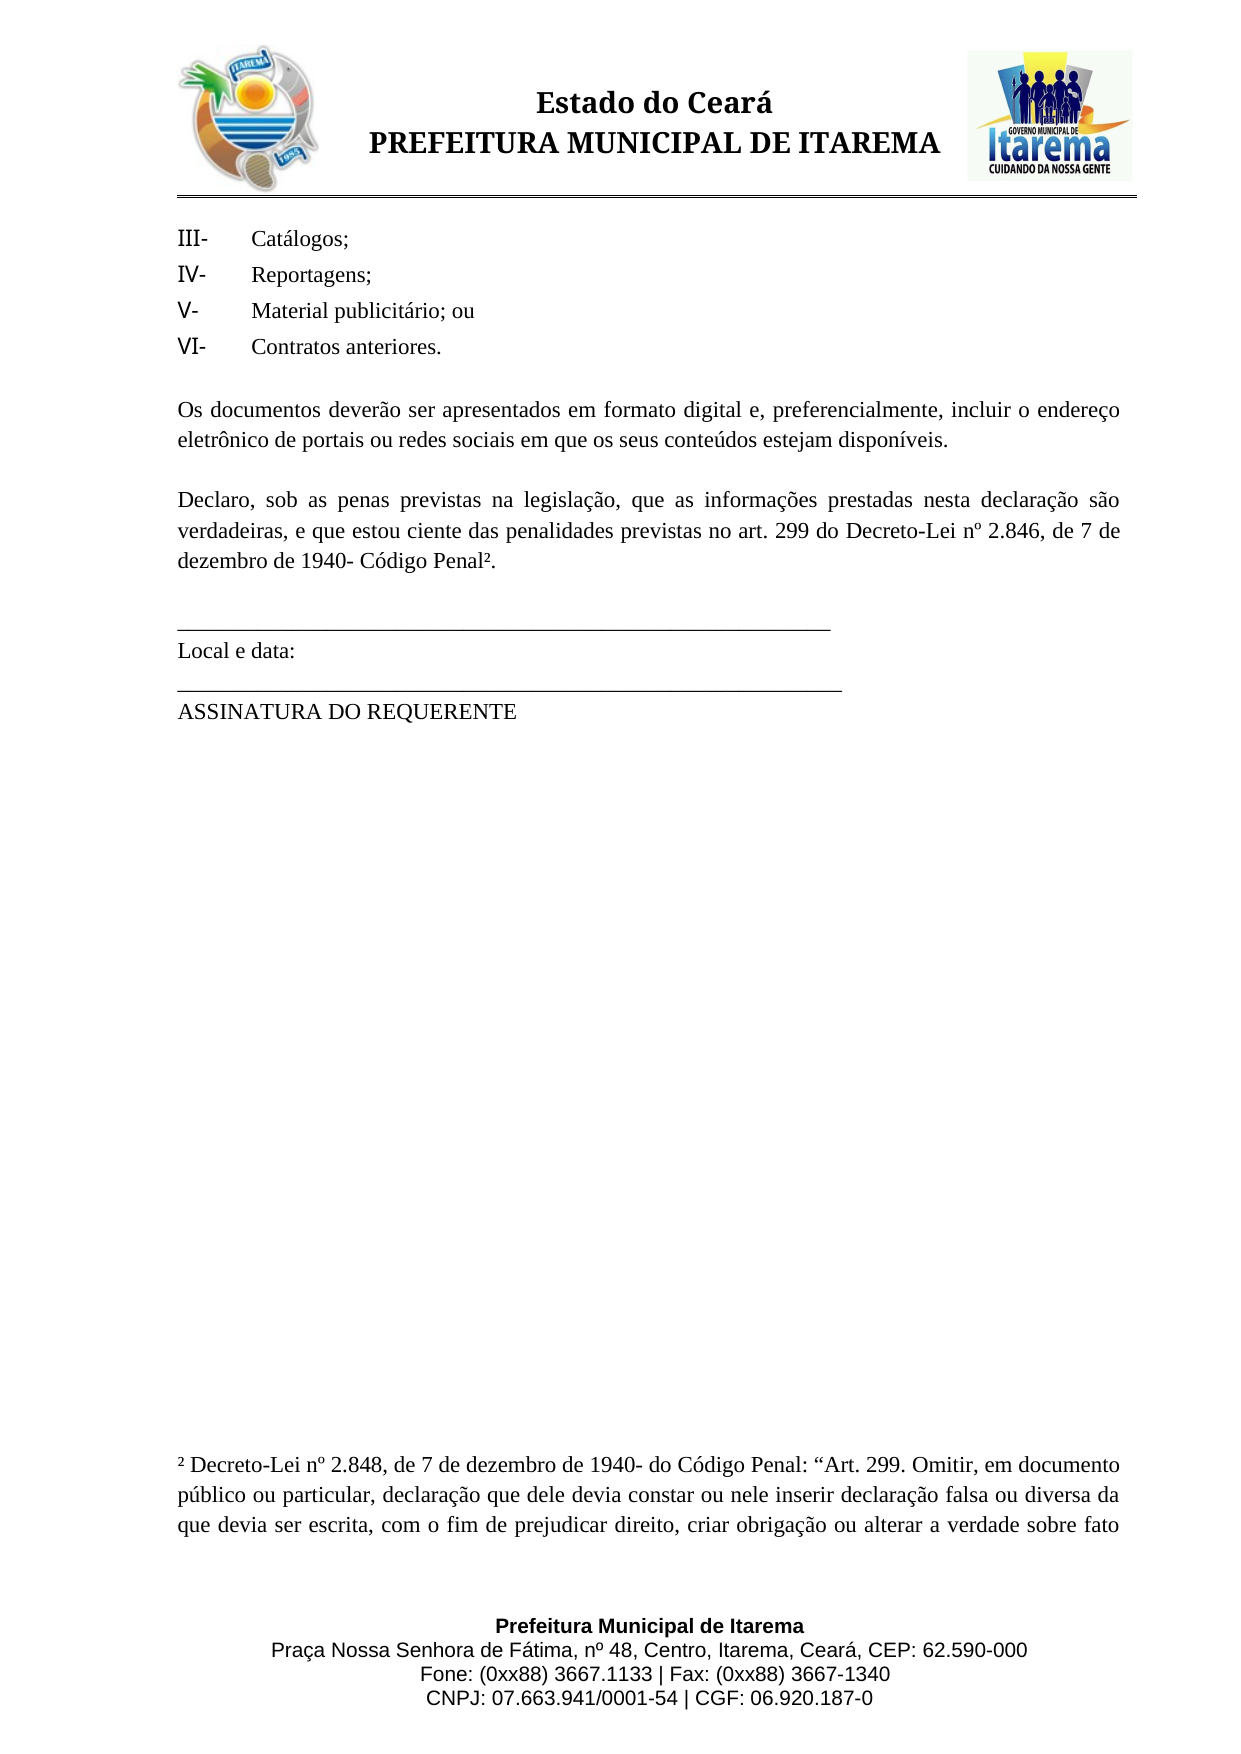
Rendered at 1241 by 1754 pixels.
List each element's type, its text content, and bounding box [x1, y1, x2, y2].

picture [967, 50, 1133, 181]
text __________________________________________________________ [177, 668, 1122, 694]
list Catálogos; [177, 222, 1122, 253]
text Declaro, sob as penas previstas na legislação, que as informações prestadas nesta declaração são verdadeiras, e que estou ciente das penalidades previstas no art. 299 do Decreto-Lei nº 2.846, de 7 de dezembro de 1940- Código Penal². [177, 487, 1122, 573]
text _________________________________________________________ [177, 607, 1122, 634]
list Material publicitário; ou [177, 294, 1122, 325]
picture [177, 44, 320, 193]
text Local e data: [177, 638, 1122, 664]
text Os documentos deverão ser apresentados em formato digital e, preferencialmente, incluir o endereço eletrônico de portais ou redes sociais em que os seus conteúdos estejam disponíveis. [177, 396, 1122, 452]
list Reportagens; [177, 258, 1122, 289]
list Contratos anteriores. [177, 330, 1122, 361]
text ASSINATURA DO REQUERENTE [177, 698, 1122, 724]
